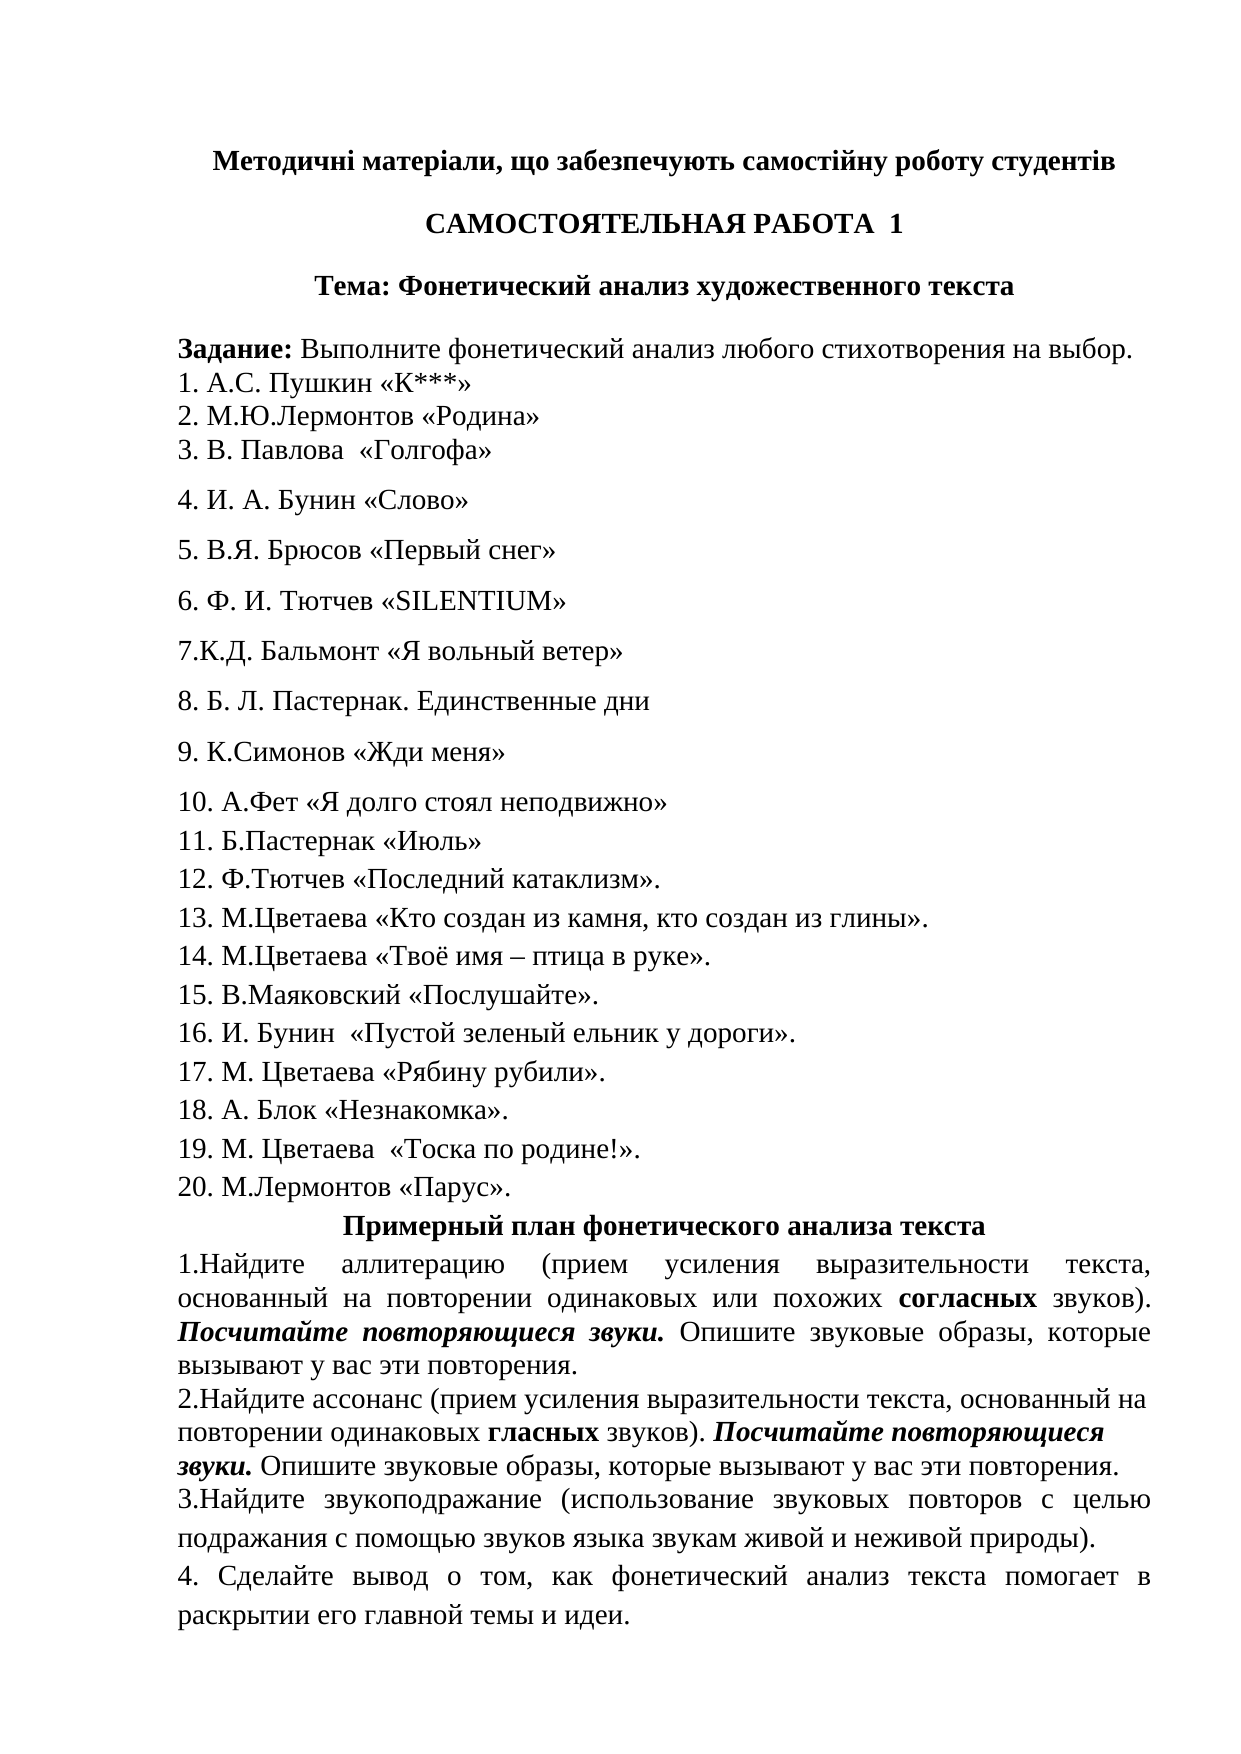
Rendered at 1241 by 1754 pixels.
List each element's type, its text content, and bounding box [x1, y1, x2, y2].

text 14. М.Цветаева «Твоё имя – птица в руке». [177, 938, 1152, 972]
subtitle Методичні матеріали, що забезпечують самостійну роботу студентів [177, 143, 1152, 177]
text Примерный план фонетического анализа текста [177, 1208, 1152, 1242]
text 1.Найдите аллитерацию (прием усиления выразительности текста, основанный на повторении одинаковых или похожих согласных звуков). Посчитайте повторяющиеся звуки. Опишите звуковые образы, которые вызывают у вас эти повторения. [177, 1247, 1152, 1381]
text 13. М.Цветаева «Кто создан из камня, кто создан из глины». [177, 900, 1152, 933]
text 18. А. Блок «Незнакомка». [177, 1092, 1152, 1126]
text 20. М.Лермонтов «Парус». [177, 1169, 1152, 1203]
text 2. М.Ю.Лермонтов «Родина» [177, 398, 1152, 432]
text 3. В. Павлова «Голгофа» [177, 432, 1152, 465]
text 19. М. Цветаева «Тоска по родине!». [177, 1131, 1152, 1164]
text 1. А.С. Пушкин «К***» [177, 365, 1152, 398]
text 17. М. Цветаева «Рябину рубили». [177, 1054, 1152, 1087]
text 16. И. Бунин «Пустой зеленый ельник у дороги». [177, 1015, 1152, 1049]
text 4. И. А. Бунин «Слово» 5. В.Я. Брюсов «Первый снег» [177, 482, 1152, 566]
text 4. Сделайте вывод о том, как фонетический анализ текста помогает в раскрытии его главной темы и идеи. [177, 1558, 1152, 1631]
text 15. В.Маяковский «Послушайте». [177, 977, 1152, 1010]
text 3.Найдите звукоподражание (использование звуковых повторов с целью подражания с помощью звуков языка звукам живой и неживой природы). [177, 1481, 1152, 1553]
text 12. Ф.Тютчев «Последний катаклизм». [177, 861, 1152, 895]
text САМОСТОЯТЕЛЬНАЯ РАБОТА 1 [177, 206, 1152, 239]
text 11. Б.Пастернак «Июль» [177, 823, 1152, 856]
text 6. Ф. И. Тютчев «SILENTIUM» 7.К.Д. Бальмонт «Я вольный ветер» [177, 583, 1152, 667]
text 10. А.Фет «Я долго стоял неподвижно» [177, 784, 1152, 818]
text Задание: Выполните фонетический анализ любого стихотворения на выбор. [177, 331, 1152, 365]
text 8. Б. Л. Пастернак. Единственные дни 9. К.Симонов «Жди меня» [177, 683, 1152, 767]
text Тема: Фонетический анализ художественного текста [177, 268, 1152, 302]
text 2.Найдите ассонанс (прием усиления выразительности текста, основанный на повторении одинаковых гласных звуков). Посчитайте повторяющиеся звуки. Опишите звуковые образы, которые вызывают у вас эти повторения. [177, 1381, 1152, 1481]
